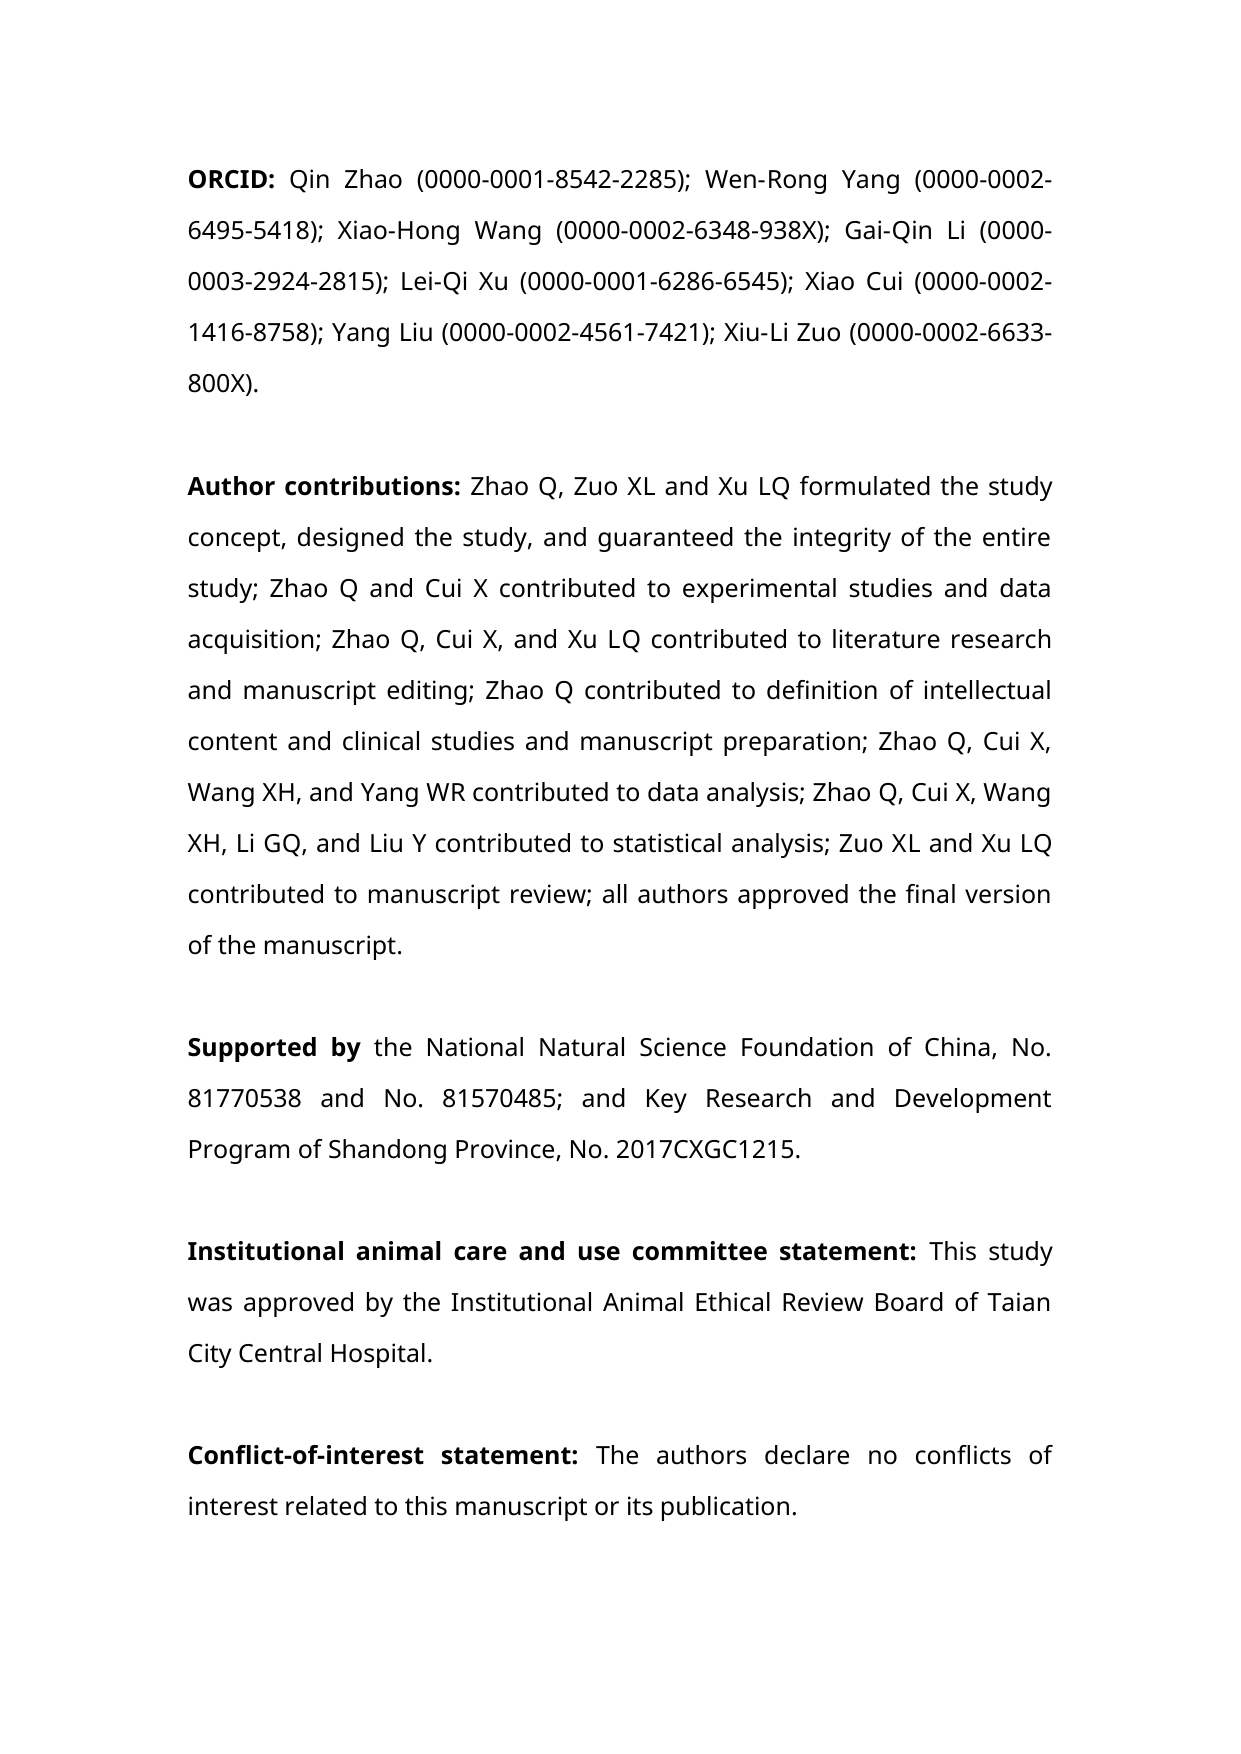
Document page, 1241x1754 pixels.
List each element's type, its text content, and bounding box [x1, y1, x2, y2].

text supported by the National Natural Science Foundation of China, No. 81770538 and No. 81570485; and Key Research and Development Program of Shandong Province, No. 2017CXGC1215. [187, 1030, 1053, 1166]
text Institutional animal care and use committee statement: This study was approved by the Institutional Animal Ethical Review Board of Taian City Central Hospital. [187, 1234, 1053, 1370]
text ORCID: Qin Zhao (0000-0001-8542-2285); Wen-rong Yang (0000-0002-6495-5418); Xiao-hong Wang (0000-0002-6348-938X); Gai-qin Li (0000-0003-2924-2815); Lei-qi Xu (0000-0001-6286-6545); Xiao Cui (0000-0002-1416-8758); Yang Liu (0000-0002-4561-7421); Xiu-li Zuo (0000-0002-6633-800X). [187, 162, 1053, 400]
text Author contributions: Zhao Q, Zuo Xl and Xu Lq formulated the study concept, designed the study, and guaranteed the integrity of the entire study; Zhao Q and Cui X contributed to experimental studies and data acquisition; Zhao Q, Cui X, and Xu Lq contributed to literature research and manuscript editing; Zhao Q contributed to definition of intellectual content and clinical studies and manuscript preparation; Zhao Q, Cui X, Wang Xh, and Yang Wr contributed to data analysis; Zhao Q, Cui X, Wang Xh, Li Gq, and Liu Y contributed to statistical analysis; Zuo Xl and Xu Lq contributed to manuscript review; all authors approved the final version of the manuscript. [187, 468, 1053, 962]
text Conflict-of-interest statement: The authors declare no conflicts of interest related to this manuscript or its publication. [187, 1438, 1053, 1523]
